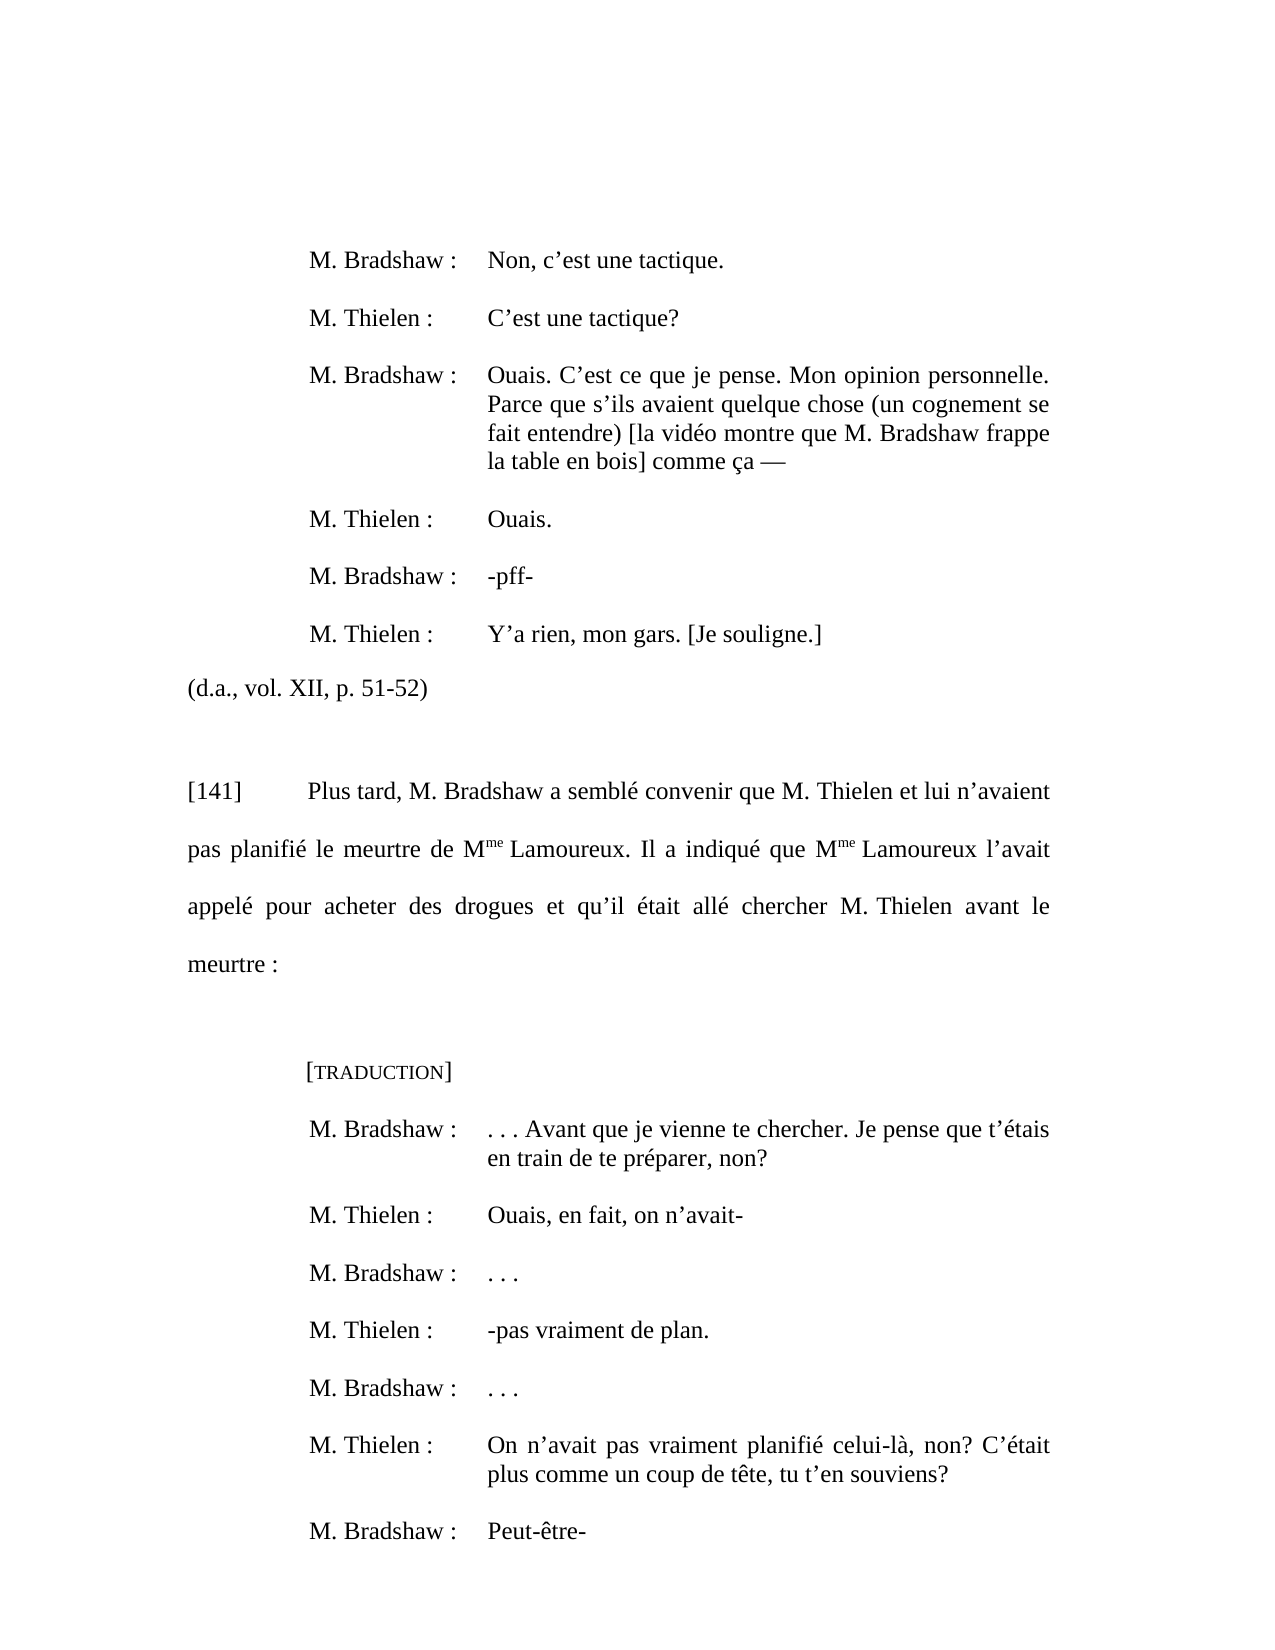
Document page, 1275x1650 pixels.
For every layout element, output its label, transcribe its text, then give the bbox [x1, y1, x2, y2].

text M. Thielen : Ouais, en fait, on n’avait- [187, 1200, 1050, 1229]
text M. Thielen : On n’avait pas vraiment planifié celui-là, non? C’était plus comme un coup de tête, tu t’en souviens? [309, 1430, 1050, 1488]
text M. Bradshaw : Non, c’est une tactique. [187, 245, 1050, 274]
text M. Thielen : -pas vraiment de plan. [187, 1315, 1050, 1344]
text M. Bradshaw : Ouais. C’est ce que je pense. Mon opinion personnelle. Parce que s’ils avaient quelque chose (un cognement se fait entendre) [la vidéo montre que M. Bradshaw frappe la table en bois] comme ça — [309, 360, 1050, 475]
text M. Bradshaw : -pff- [187, 561, 1050, 590]
text M. Bradshaw : . . . [187, 1258, 1050, 1286]
text M. Bradshaw : . . . [187, 1373, 1050, 1401]
text M. Thielen : Y’a rien, mon gars. [Je souligne.] [187, 619, 1050, 648]
text (d.a., vol. XII, p. 51-52) [187, 673, 1050, 701]
text M. Bradshaw : . . . Avant que je vienne te chercher. Je pense que t’étais en train de te préparer, non? [309, 1114, 1050, 1171]
text M. Thielen : C’est une tactique? [187, 303, 1050, 331]
text M. Bradshaw : Peut-être- [187, 1516, 1050, 1545]
text Plus tard, M. Bradshaw a semblé convenir que M. Thielen et lui n’avaient pas planifié le meurtre de Mme Lamoureux. Il a indiqué que Mme Lamoureux l’avait appelé pour acheter des drogues et qu’il était allé chercher M. Thielen avant le meurtre : [187, 776, 1050, 978]
text M. Thielen : Ouais. [187, 504, 1050, 533]
text [traduction] [187, 1056, 1050, 1085]
